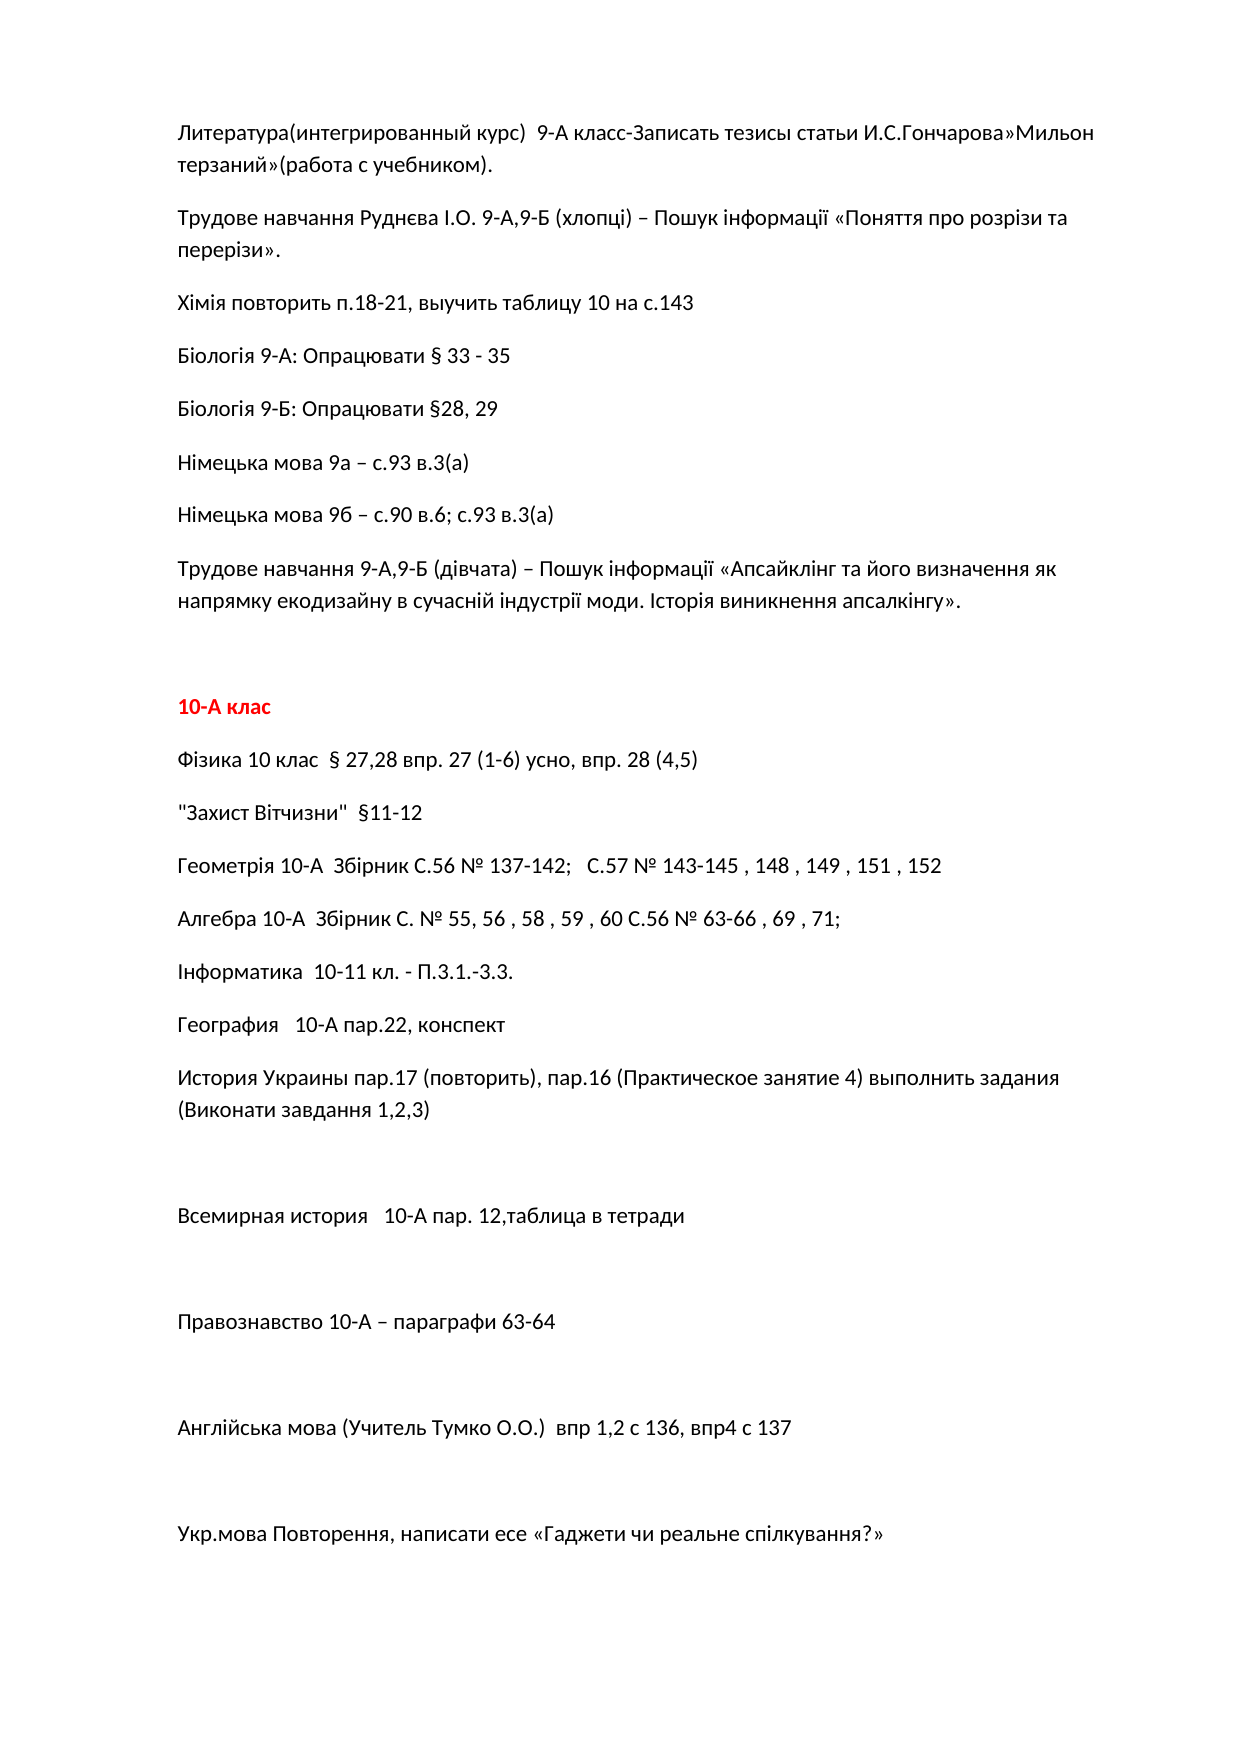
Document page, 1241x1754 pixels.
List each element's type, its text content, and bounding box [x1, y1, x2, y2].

text Німецька мова 9а – с.93 в.3(а) [177, 448, 1152, 476]
text Біологія 9-А: Опрацювати § 33 - 35 [177, 342, 1152, 369]
text Біологія 9-Б: Опрацювати §28, 29 [177, 394, 1152, 423]
text Укр.мова Повторення, написати есе «Гаджети чи реальне спілкування?» [177, 1519, 1152, 1547]
text Хімія повторить п.18-21, выучить таблицу 10 на с.143 [177, 288, 1152, 317]
text Фізика 10 клас § 27,28 впр. 27 (1-6) усно, впр. 28 (4,5) [177, 745, 1152, 773]
text Англійська мова (Учитель Тумко О.О.) впр 1,2 с 136, впр4 с 137 [177, 1413, 1152, 1441]
text Литература(интегрированный курс) 9-А класс-Записать тезисы статьи И.С.Гончарова»Мильон терзаний»(работа с учебником). [177, 118, 1152, 178]
text Всемирная история 10-А пар. 12,таблица в тетради [177, 1201, 1152, 1229]
text Правознавство 10-А – параграфи 63-64 [177, 1307, 1152, 1335]
text Трудове навчання Руднєва І.О. 9-А,9-Б (хлопці) – Пошук інформації «Поняття про розрізи та перерізи». [177, 203, 1152, 263]
text Інформатика 10-11 кл. - П.3.1.-3.3. [177, 957, 1152, 985]
text Трудове навчання 9-А,9-Б (дівчата) – Пошук інформації «Апсайклінг та його визначення як напрямку екодизайну в сучасній індустрії моди. Історія виникнення апсалкінгу». [177, 554, 1152, 614]
text История Украины пар.17 (повторить), пар.16 (Практическое занятие 4) выполнить задания (Виконати завдання 1,2,3) [177, 1063, 1152, 1123]
text Німецька мова 9б – с.90 в.6; с.93 в.3(а) [177, 501, 1152, 529]
text 10-А клас [177, 692, 1152, 720]
text "Захист Вітчизни" §11-12 [177, 798, 1152, 826]
text География 10-А пар.22, конспект [177, 1010, 1152, 1038]
text Геометрія 10-А Збірник С.56 № 137-142; С.57 № 143-145 , 148 , 149 , 151 , 152 [177, 851, 1152, 879]
text Алгебра 10-А Збірник С. № 55, 56 , 58 , 59 , 60 С.56 № 63-66 , 69 , 71; [177, 904, 1152, 932]
